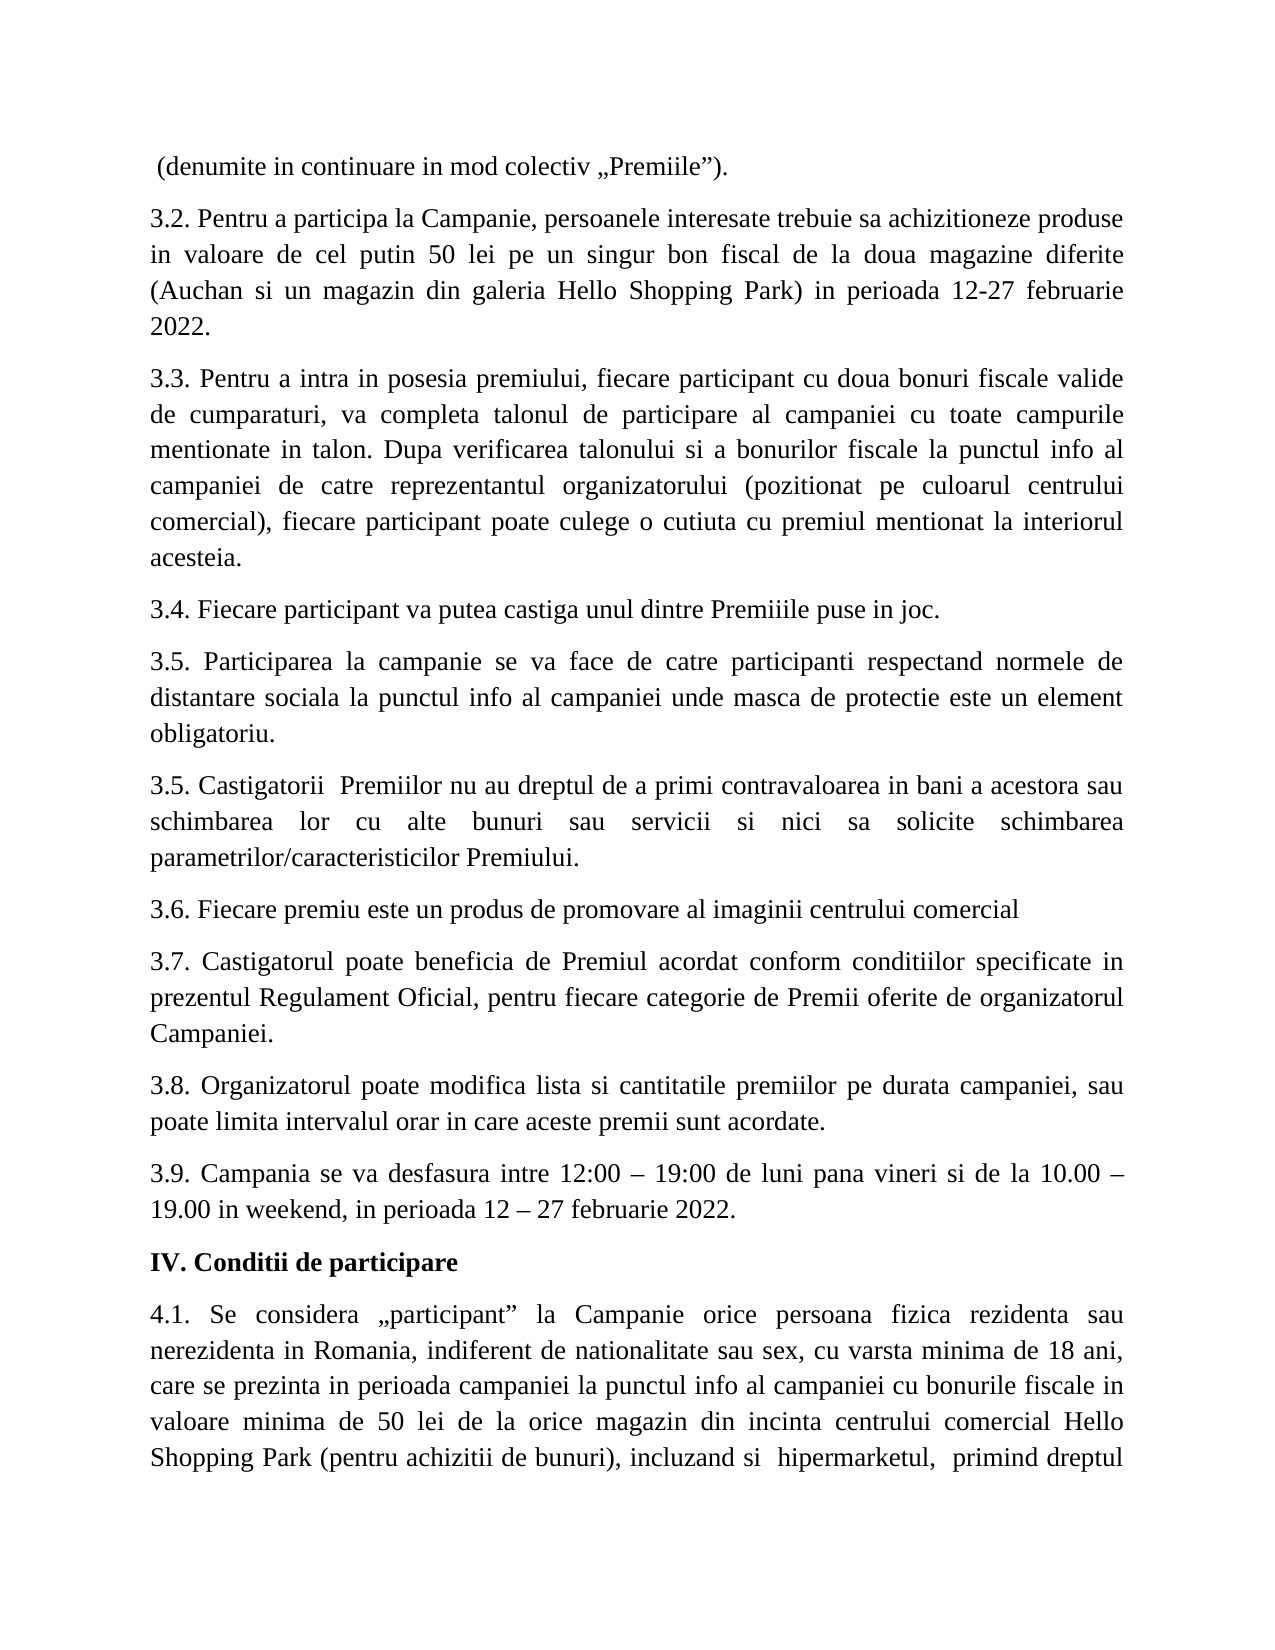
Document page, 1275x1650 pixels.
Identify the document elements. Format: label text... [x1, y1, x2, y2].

text 3.8. Organizatorul poate modifica lista si cantitatile premiilor pe durata campaniei, sau poate limita intervalul orar in care aceste premii sunt acordate. [150, 1069, 1125, 1136]
text 3.3. Pentru a intra in posesia premiului, fiecare participant cu doua bonuri fiscale valide de cumparaturi, va completa talonul de participare al campaniei cu toate campurile mentionate in talon. Dupa verificarea talonului si a bonurilor fiscale la punctul info al campaniei de catre reprezentantul organizatorului (pozitionat pe culoarul centrului comercial), fiecare participant poate culege o cutiuta cu premiul mentionat la interiorul acesteia. [150, 362, 1125, 572]
text 3.5. Castigatorii Premiilor nu au dreptul de a primi contravaloarea in bani a acestora sau schimbarea lor cu alte bunuri sau servicii si nici sa solicite schimbarea parametrilor/caracteristicilor Premiului. [150, 769, 1125, 872]
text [150, 1298, 1125, 1472]
text IV. Conditii de participare [150, 1246, 1125, 1277]
text (denumite in continuare in mod colectiv „Premiile”). [150, 150, 1125, 181]
text 3.4. Fiecare participant va putea castiga unul dintre Premiiile puse in joc. [150, 593, 1125, 624]
text 3.7. Castigatorul poate beneficia de Premiul acordat conform conditiilor specificate in prezentul Regulament Oficial, pentru fiecare categorie de Premii oferite de organizatorul Campaniei. [150, 946, 1125, 1048]
text 3.6. Fiecare premiu este un produs de promovare al imaginii centrului comercial [150, 893, 1125, 924]
text 3.5. Participarea la campanie se va face de catre participanti respectand normele de distantare sociala la punctul info al campaniei unde masca de protectie este un element obligatoriu. [150, 645, 1125, 748]
text 3.9. Campania se va desfasura intre 12:00 – 19:00 de luni pana vineri si de la 10.00 – 19.00 in weekend, in perioada 12 – 27 februarie 2022. [150, 1157, 1125, 1224]
text 3.2. Pentru a participa la Campanie, persoanele interesate trebuie sa achizitioneze produse in valoare de cel putin 50 lei pe un singur bon fiscal de la doua magazine diferite (Auchan si un magazin din galeria Hello Shopping Park) in perioada 12-27 februarie 2022. [150, 202, 1125, 341]
